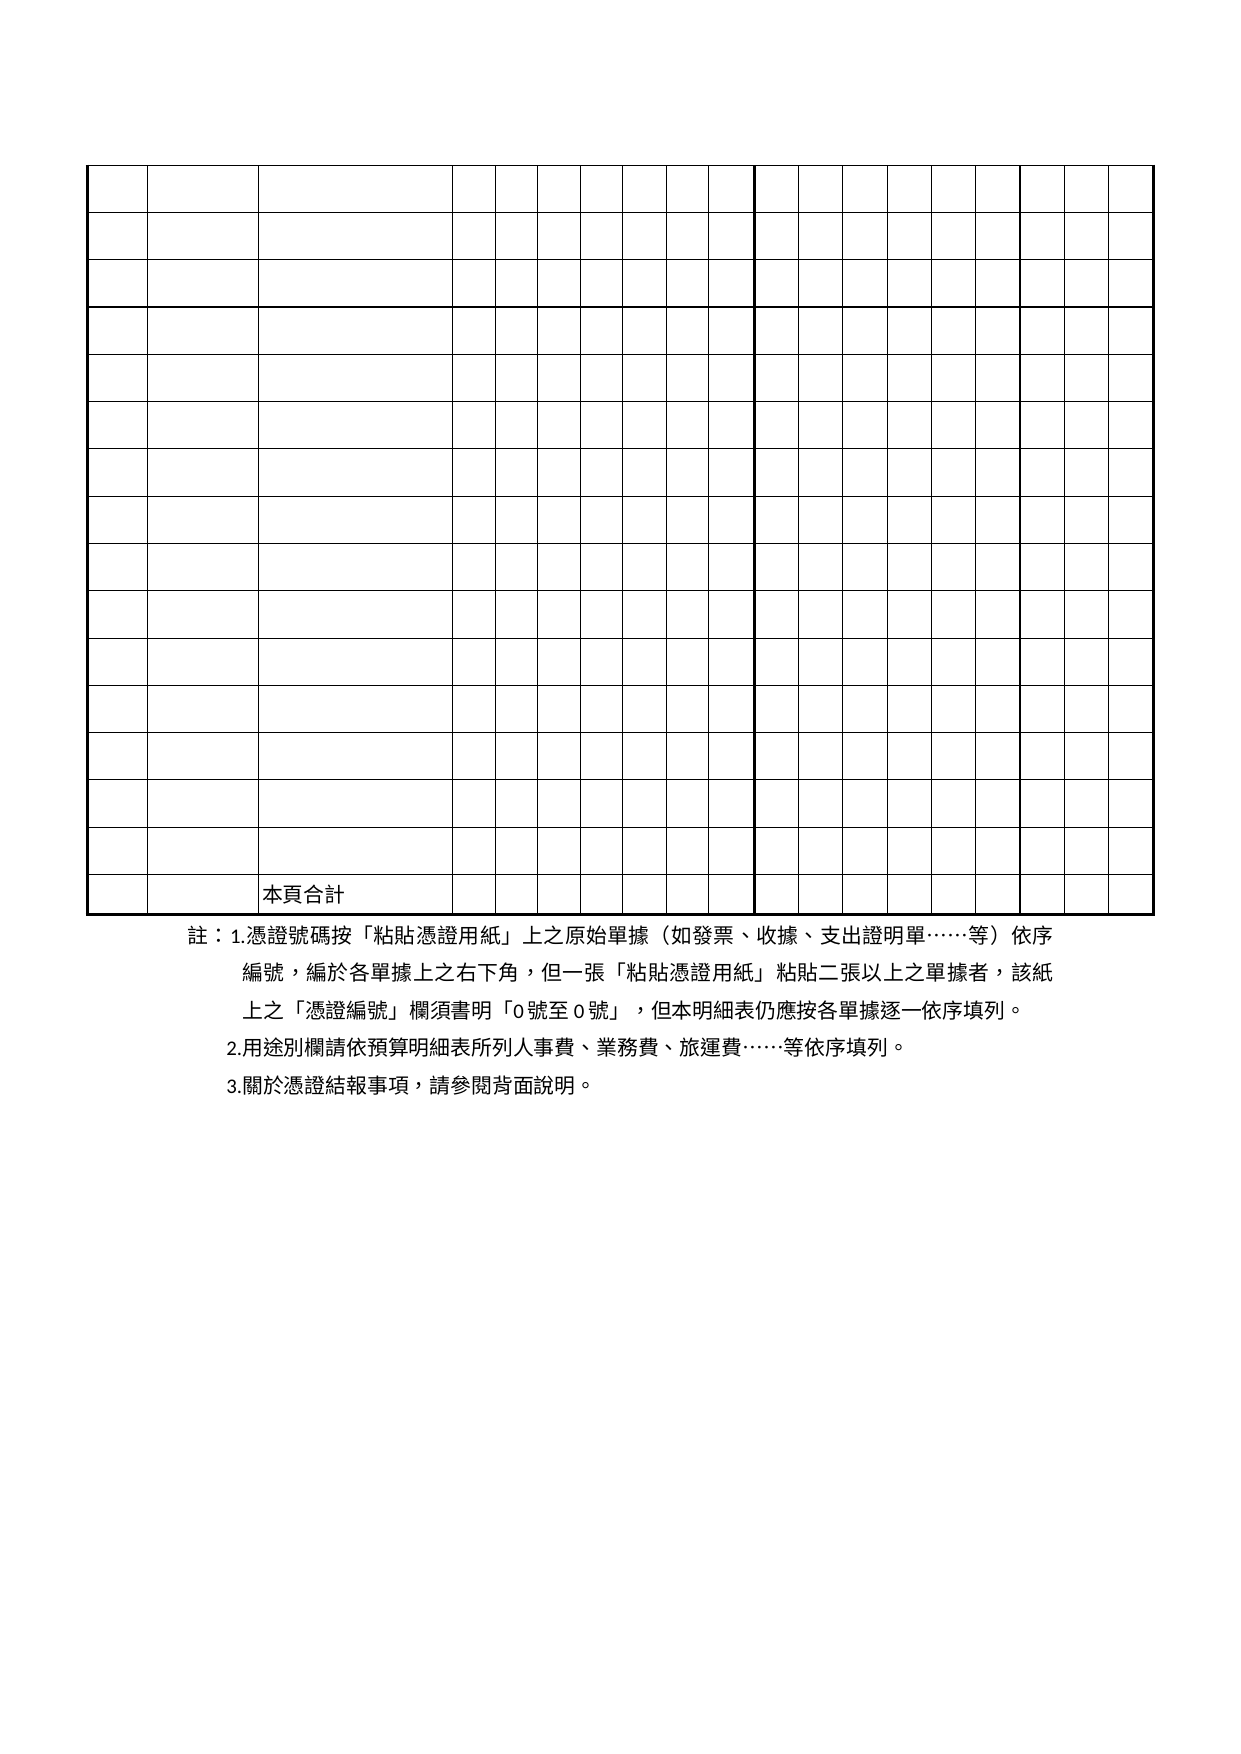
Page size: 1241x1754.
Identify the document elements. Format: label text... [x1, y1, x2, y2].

table_cell [259, 497, 452, 543]
table_cell [709, 260, 753, 306]
table_cell [843, 828, 887, 874]
table_cell [888, 780, 931, 827]
table_cell [1065, 402, 1108, 448]
table_cell [538, 875, 580, 912]
table_cell [453, 497, 495, 543]
table_cell [496, 355, 537, 401]
table_cell [932, 355, 975, 401]
table_cell [89, 780, 147, 827]
table_cell [756, 591, 798, 637]
table_cell [623, 449, 666, 496]
table_cell [888, 828, 931, 874]
table_cell [976, 308, 1019, 354]
table_cell [756, 828, 798, 874]
table_cell [709, 449, 753, 496]
table_cell [538, 828, 580, 874]
table_cell [581, 355, 622, 401]
table_cell [453, 875, 495, 912]
table_cell [453, 828, 495, 874]
table_cell [843, 875, 887, 912]
table_cell [756, 733, 798, 779]
table_cell [259, 355, 452, 401]
table_cell [888, 544, 931, 590]
table_cell [932, 544, 975, 590]
table_cell [538, 639, 580, 685]
table_cell [1065, 308, 1108, 354]
table_cell [496, 213, 537, 259]
table_cell [259, 828, 452, 874]
table_cell [1021, 591, 1064, 637]
table_cell [888, 733, 931, 779]
table_cell [1065, 497, 1108, 543]
table_cell [538, 166, 580, 212]
table_cell [1021, 355, 1064, 401]
table_cell [976, 828, 1019, 874]
table_cell [843, 639, 887, 685]
table_cell [1109, 166, 1152, 212]
table_cell [799, 733, 842, 779]
table_cell [709, 497, 753, 543]
table_cell [799, 497, 842, 543]
table_cell [799, 828, 842, 874]
table_cell [976, 355, 1019, 401]
table_cell [1065, 591, 1108, 637]
table_cell [1109, 355, 1152, 401]
table_cell [581, 449, 622, 496]
table_cell [799, 875, 842, 912]
table_cell [709, 355, 753, 401]
table_cell [976, 875, 1019, 912]
table_cell [623, 497, 666, 543]
table_cell [581, 828, 622, 874]
table_cell [453, 260, 495, 306]
table_cell [1021, 780, 1064, 827]
table_cell [581, 780, 622, 827]
table_cell [799, 402, 842, 448]
table_cell [148, 875, 258, 912]
table_cell [932, 213, 975, 259]
table_cell [1065, 449, 1108, 496]
table_cell [667, 166, 708, 212]
table_cell [623, 780, 666, 827]
table_cell [756, 166, 798, 212]
table_cell [538, 308, 580, 354]
table_cell [453, 449, 495, 496]
table_cell [148, 449, 258, 496]
table_cell [976, 544, 1019, 590]
table_cell [259, 686, 452, 732]
table_cell [581, 686, 622, 732]
table_cell [799, 166, 842, 212]
table_cell [888, 166, 931, 212]
table_cell [581, 166, 622, 212]
table_cell [453, 639, 495, 685]
table_cell [496, 260, 537, 306]
table_cell [148, 260, 258, 306]
table_cell [1065, 213, 1108, 259]
table_cell [623, 308, 666, 354]
table_cell [843, 402, 887, 448]
table_cell [667, 686, 708, 732]
table_cell [89, 355, 147, 401]
table_cell [623, 591, 666, 637]
table_cell [799, 449, 842, 496]
table_cell [453, 213, 495, 259]
table_cell [709, 544, 753, 590]
table_cell [1021, 497, 1064, 543]
table_cell [888, 449, 931, 496]
table_cell [756, 213, 798, 259]
table_cell [667, 402, 708, 448]
table_cell [1021, 260, 1064, 306]
table_cell [496, 166, 537, 212]
table_cell [843, 780, 887, 827]
table_cell [667, 875, 708, 912]
table_cell [623, 260, 666, 306]
table_cell [799, 355, 842, 401]
table_cell [1109, 497, 1152, 543]
table_cell [1065, 780, 1108, 827]
table_cell [89, 308, 147, 354]
table_cell [799, 780, 842, 827]
table_cell [1065, 639, 1108, 685]
table_cell [581, 213, 622, 259]
table_cell [976, 591, 1019, 637]
table_cell [496, 733, 537, 779]
table_cell [976, 213, 1019, 259]
table_cell [1021, 544, 1064, 590]
table_cell [623, 639, 666, 685]
table_cell [89, 449, 147, 496]
text 2.用途別欄請依預算明細表所列人事費、業務費、旅運費……等依序填列。 [226, 1028, 1053, 1066]
table_cell [1109, 544, 1152, 590]
text 3.關於憑證結報事項，請參閱背面說明。 [226, 1066, 1053, 1103]
table_cell [888, 260, 931, 306]
table_cell [581, 591, 622, 637]
table_cell [1109, 449, 1152, 496]
table_cell [843, 686, 887, 732]
table_cell [453, 591, 495, 637]
table_cell [1021, 828, 1064, 874]
table_cell [1109, 260, 1152, 306]
table_cell [148, 497, 258, 543]
table_cell [538, 686, 580, 732]
table_cell [623, 402, 666, 448]
table_cell [259, 733, 452, 779]
table_cell [1065, 355, 1108, 401]
table_cell [709, 686, 753, 732]
table_cell [148, 780, 258, 827]
table_cell [667, 355, 708, 401]
table_cell [843, 308, 887, 354]
table_cell [932, 733, 975, 779]
table_cell [89, 875, 147, 912]
table_cell [148, 166, 258, 212]
table_cell [623, 686, 666, 732]
table_cell [667, 591, 708, 637]
table_cell [888, 686, 931, 732]
table_cell [756, 780, 798, 827]
table_cell [667, 449, 708, 496]
table_cell [667, 260, 708, 306]
table_cell [89, 686, 147, 732]
table_cell [623, 355, 666, 401]
table_cell [581, 733, 622, 779]
table_cell [1109, 639, 1152, 685]
table_cell [843, 355, 887, 401]
table_cell [1109, 780, 1152, 827]
table_cell [1021, 213, 1064, 259]
table_cell [843, 449, 887, 496]
table_cell [1109, 875, 1152, 912]
table_cell [496, 875, 537, 912]
table_cell [148, 308, 258, 354]
table_cell [259, 166, 452, 212]
table_cell [1065, 875, 1108, 912]
table_cell [709, 166, 753, 212]
table_cell [667, 308, 708, 354]
table_cell [932, 497, 975, 543]
table_cell [1109, 686, 1152, 732]
table_cell [843, 166, 887, 212]
table_cell [756, 449, 798, 496]
table_cell [756, 308, 798, 354]
table_cell [709, 875, 753, 912]
table_cell [976, 733, 1019, 779]
table_cell [976, 449, 1019, 496]
table_cell [259, 544, 452, 590]
table_cell [667, 497, 708, 543]
table_cell [148, 591, 258, 637]
table_cell [976, 260, 1019, 306]
table_cell [538, 733, 580, 779]
table_cell [932, 639, 975, 685]
table_cell [453, 166, 495, 212]
table_cell [496, 591, 537, 637]
table_cell [709, 828, 753, 874]
table_cell [538, 780, 580, 827]
table_cell [1109, 402, 1152, 448]
table_cell [1109, 213, 1152, 259]
table_cell [581, 875, 622, 912]
table_cell [667, 544, 708, 590]
table_cell [1065, 166, 1108, 212]
table_cell [1109, 591, 1152, 637]
table_cell [1021, 449, 1064, 496]
table_cell [888, 639, 931, 685]
table_cell [1109, 828, 1152, 874]
table_cell [1021, 308, 1064, 354]
table_cell [756, 686, 798, 732]
table_cell [756, 402, 798, 448]
table_cell [799, 213, 842, 259]
table_cell [148, 544, 258, 590]
table_cell [259, 213, 452, 259]
table_cell [709, 591, 753, 637]
table_cell [1021, 639, 1064, 685]
table_cell [259, 780, 452, 827]
table_cell [976, 166, 1019, 212]
table_cell [259, 308, 452, 354]
table_cell [667, 828, 708, 874]
table_cell [148, 828, 258, 874]
table_cell [756, 639, 798, 685]
table_cell 本頁合計 [259, 875, 452, 912]
table_cell [667, 639, 708, 685]
table_cell [496, 639, 537, 685]
table_cell [667, 733, 708, 779]
table_cell [756, 355, 798, 401]
table_cell [799, 591, 842, 637]
table_cell [756, 497, 798, 543]
table_cell [259, 402, 452, 448]
table_cell [538, 402, 580, 448]
table_cell [843, 213, 887, 259]
table_cell [932, 875, 975, 912]
table_cell [888, 591, 931, 637]
table_cell [453, 733, 495, 779]
table_cell [581, 639, 622, 685]
table_cell [1065, 686, 1108, 732]
table_cell [756, 260, 798, 306]
table_cell [843, 497, 887, 543]
table_cell [1065, 260, 1108, 306]
table_cell [667, 213, 708, 259]
table_cell [843, 591, 887, 637]
table_cell [1065, 544, 1108, 590]
table_cell [667, 780, 708, 827]
table_cell [148, 686, 258, 732]
table_cell [888, 875, 931, 912]
table_cell [976, 639, 1019, 685]
table_cell [843, 544, 887, 590]
table_cell [888, 308, 931, 354]
table_cell [623, 733, 666, 779]
table_cell [581, 497, 622, 543]
table_cell [148, 355, 258, 401]
table_cell [259, 449, 452, 496]
table_cell [709, 639, 753, 685]
table_cell [932, 166, 975, 212]
table_cell [89, 544, 147, 590]
table_cell [581, 402, 622, 448]
table_cell [148, 733, 258, 779]
table_cell [843, 260, 887, 306]
table_cell [709, 308, 753, 354]
table_cell [976, 780, 1019, 827]
table_cell [496, 686, 537, 732]
table_cell [453, 686, 495, 732]
table_cell [89, 733, 147, 779]
table_cell [581, 260, 622, 306]
table_cell [888, 213, 931, 259]
table_cell [538, 213, 580, 259]
table_cell [1065, 733, 1108, 779]
table_cell [932, 828, 975, 874]
table_cell [799, 686, 842, 732]
table_cell [496, 780, 537, 827]
table_cell [259, 591, 452, 637]
table_cell [1021, 733, 1064, 779]
table_cell [496, 402, 537, 448]
table_cell [799, 308, 842, 354]
table_cell [756, 875, 798, 912]
table_cell [89, 166, 147, 212]
table_cell [538, 260, 580, 306]
table_cell [1109, 308, 1152, 354]
table_cell [453, 402, 495, 448]
table_cell [496, 828, 537, 874]
table_cell [453, 544, 495, 590]
table_cell [89, 213, 147, 259]
text 註：1.憑證號碼按「粘貼憑證用紙」上之原始單據（如發票、收據、支出證明單……等）依序編號，編於各單據上之右下角，但一張「粘貼憑證用紙」粘貼二張以上之單據者，該紙上之「憑證編號」欄須書明「0號至0號」，但本明細表仍應按各單據逐一依序填列。 [187, 916, 1053, 1028]
table_cell [581, 308, 622, 354]
table_cell [623, 828, 666, 874]
table_cell [538, 497, 580, 543]
table_cell [1021, 402, 1064, 448]
table_cell [538, 449, 580, 496]
table_cell [496, 449, 537, 496]
table_cell [538, 355, 580, 401]
table_cell [709, 780, 753, 827]
table_cell [623, 213, 666, 259]
table_cell [453, 308, 495, 354]
table_cell [756, 544, 798, 590]
table_cell [259, 639, 452, 685]
table_cell [1021, 875, 1064, 912]
table_cell [623, 166, 666, 212]
table_cell [799, 639, 842, 685]
table_cell [89, 497, 147, 543]
table_cell [453, 355, 495, 401]
table_cell [799, 260, 842, 306]
table_cell [89, 402, 147, 448]
table_cell [932, 308, 975, 354]
table_cell [89, 591, 147, 637]
table_cell [1021, 166, 1064, 212]
table_cell [538, 544, 580, 590]
table_cell [888, 402, 931, 448]
table_cell [148, 213, 258, 259]
table_cell [89, 639, 147, 685]
table_cell [259, 260, 452, 306]
table_cell [709, 213, 753, 259]
table_cell [148, 639, 258, 685]
table_cell [89, 828, 147, 874]
table_cell [799, 544, 842, 590]
table_cell [453, 780, 495, 827]
table_cell [932, 260, 975, 306]
table_cell [496, 544, 537, 590]
table_cell [496, 497, 537, 543]
table_cell [1021, 686, 1064, 732]
table_cell [89, 260, 147, 306]
table_cell [932, 449, 975, 496]
table_cell [581, 544, 622, 590]
table_cell [976, 402, 1019, 448]
table_cell [888, 497, 931, 543]
table_cell [932, 780, 975, 827]
table_cell [932, 402, 975, 448]
table_cell [932, 686, 975, 732]
table_cell [932, 591, 975, 637]
table_cell [1109, 733, 1152, 779]
table_cell [709, 402, 753, 448]
table_cell [976, 497, 1019, 543]
table_cell [148, 402, 258, 448]
table_cell [496, 308, 537, 354]
table_cell [709, 733, 753, 779]
table_cell [976, 686, 1019, 732]
table_cell [623, 544, 666, 590]
table_cell [843, 733, 887, 779]
table_cell [623, 875, 666, 912]
table_cell [888, 355, 931, 401]
table_cell [1065, 828, 1108, 874]
table_cell [538, 591, 580, 637]
